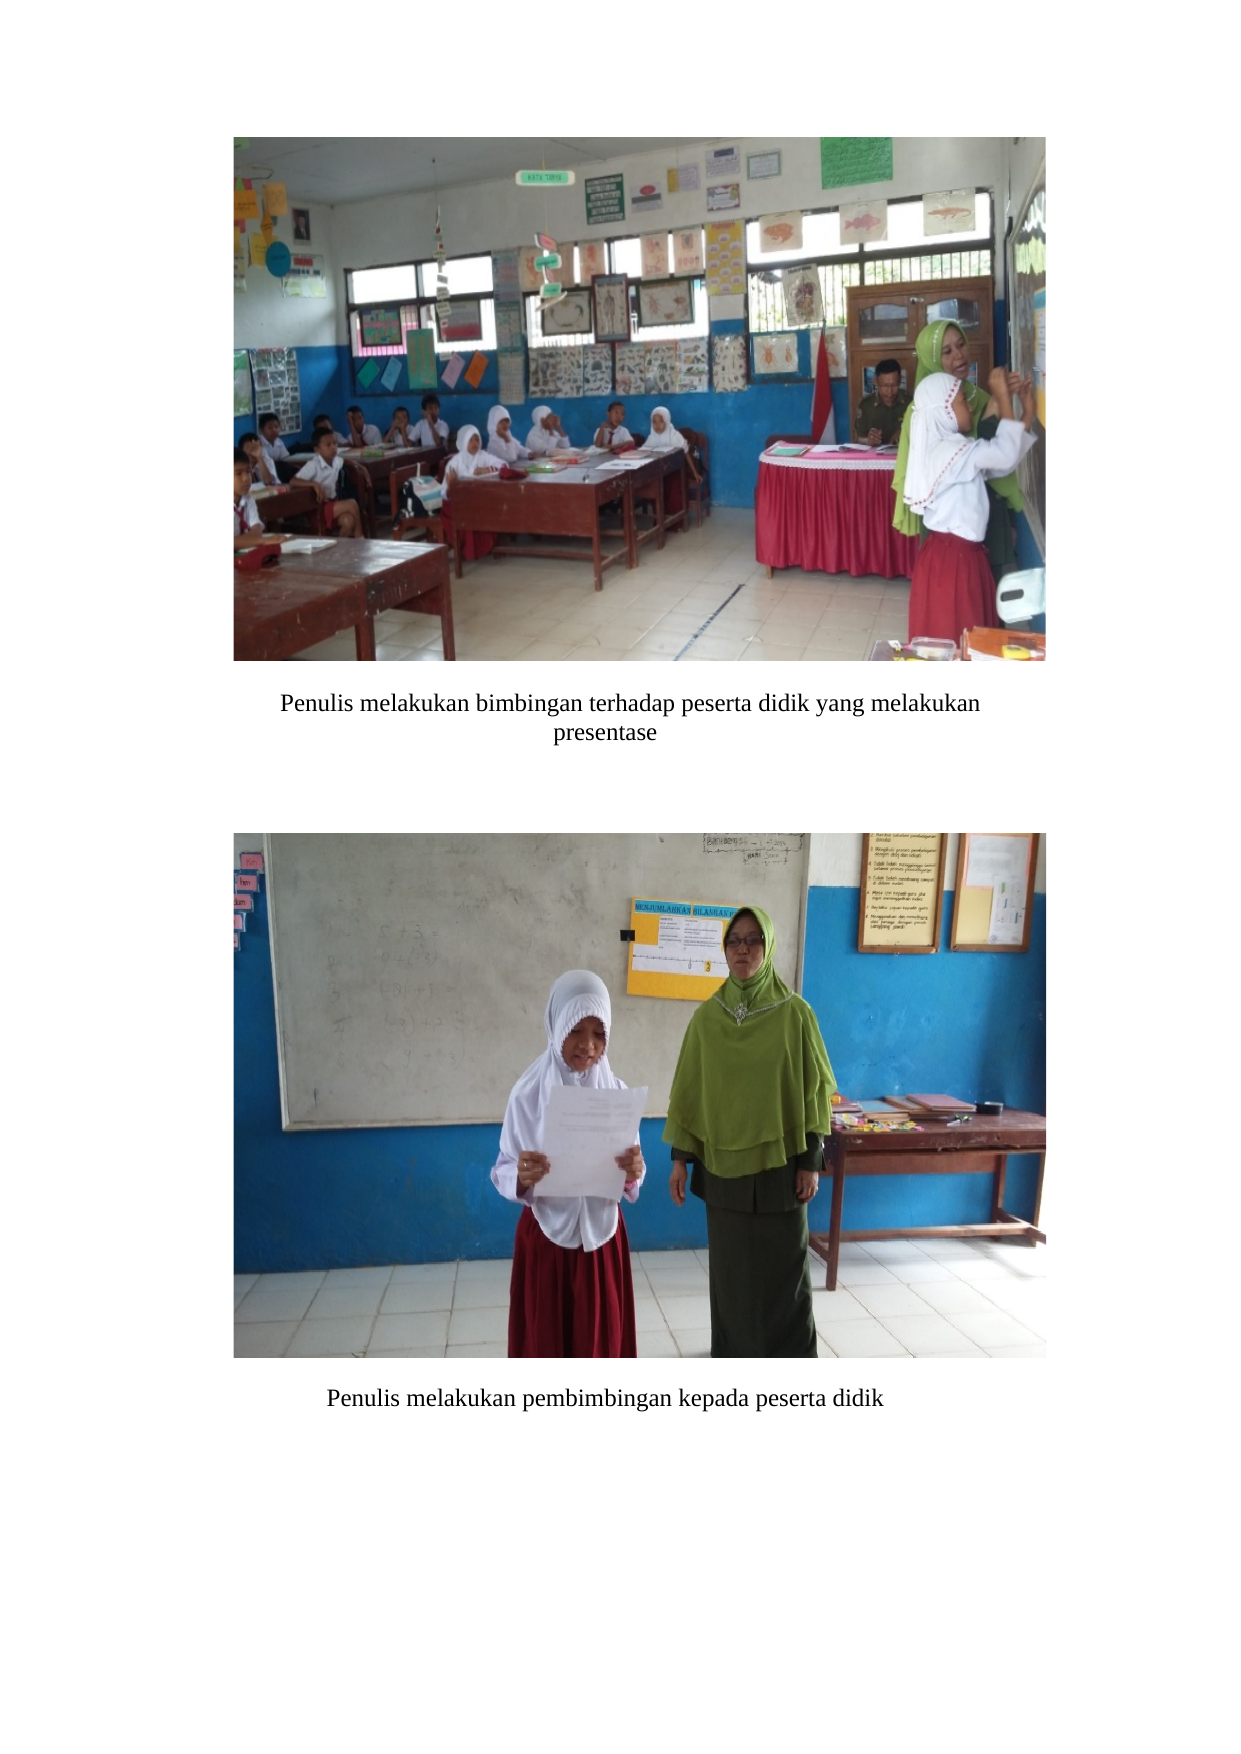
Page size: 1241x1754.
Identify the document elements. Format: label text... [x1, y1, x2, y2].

picture [233, 833, 1047, 1358]
picture [233, 137, 1046, 661]
